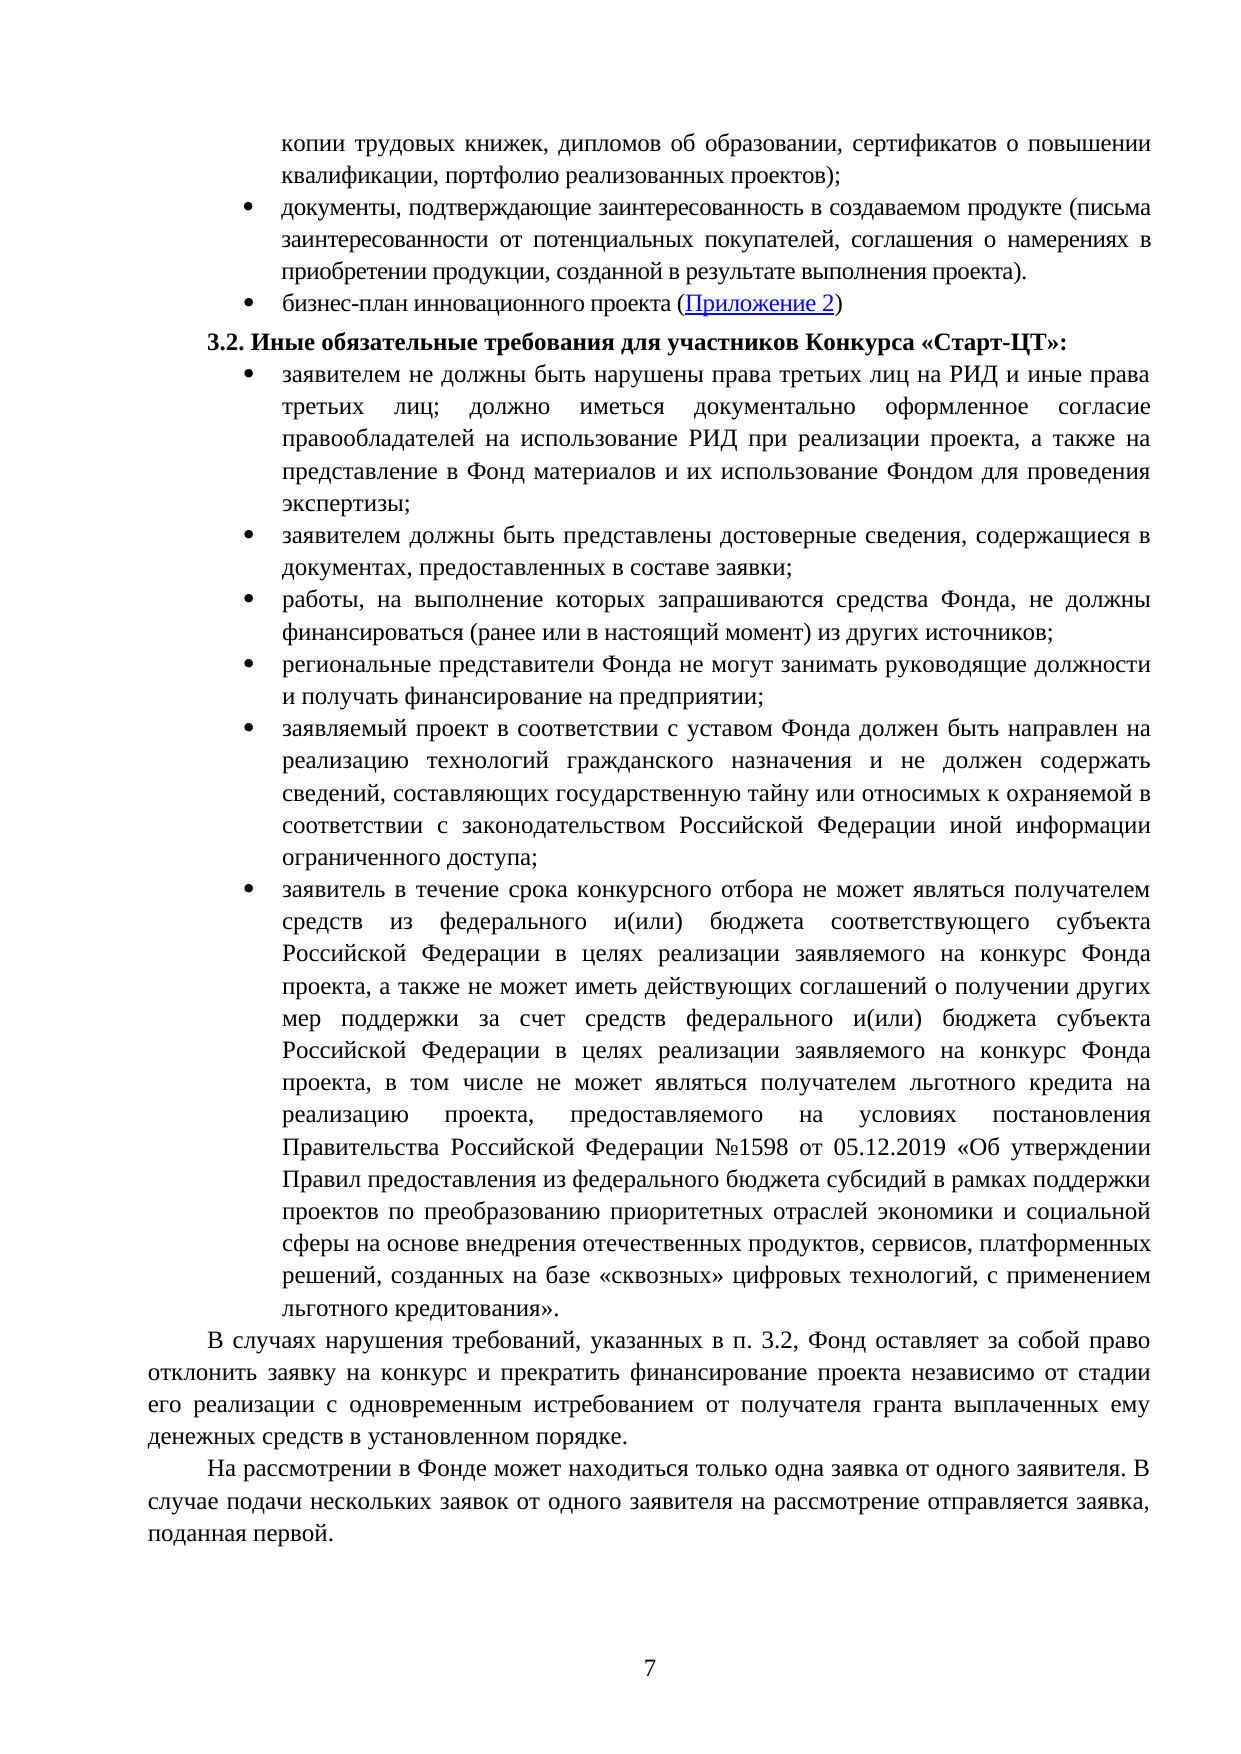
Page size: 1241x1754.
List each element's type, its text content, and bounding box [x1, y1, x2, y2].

list заявителем должны быть представлены достоверные сведения, содержащиеся в документах, предоставленных в составе заявки; [244, 520, 1152, 581]
list заявитель в течение срока конкурсного отбора не может являться получателем средств из федерального и(или) бюджета соответствующего субъекта Российской Федерации в целях реализации заявляемого на конкурс Фонда проекта, а также не может иметь действующих соглашений о получении других мер поддержки за счет средств федерального и(или) бюджета субъекта Российской Федерации в целях реализации заявляемого на конкурс Фонда проекта, в том числе не может являться получателем льготного кредита на реализацию проекта, предоставляемого на условиях постановления Правительства Российской Федерации №1598 от 05.12.2019 «Об утверждении Правил предоставления из федерального бюджета субсидий в рамках поддержки проектов по преобразованию приоритетных отраслей экономики и социальной сферы на основе внедрения отечественных продуктов, сервисов, платформенных решений, созданных на базе «сквозных» цифровых технологий, с применением льготного кредитования». [244, 874, 1152, 1321]
list региональные представители Фонда не могут занимать руководящие должности и получать финансирование на предприятии; [244, 649, 1152, 710]
list заявляемый проект в соответствии с уставом Фонда должен быть направлен на реализацию технологий гражданского назначения и не должен содержать сведений, составляющих государственную тайну или относимых к охраняемой в соответствии с законодательством Российской Федерации иной информации ограниченного доступа; [244, 713, 1152, 871]
list документы, подтверждающие заинтересованность в создаваемом продукте (письма заинтересованности от потенциальных покупателей, соглашения о намерениях в приобретении продукции, созданной в результате выполнения проекта). [244, 192, 1152, 285]
list заявителем не должны быть нарушены права третьих лиц на РИД и иные права третьих лиц; должно иметься документально оформленное согласие правообладателей на использование РИД при реализации проекта, а также на представление в Фонд материалов и их использование Фондом для проведения экспертизы; [244, 359, 1152, 517]
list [244, 128, 1152, 188]
text В случаях нарушения требований, указанных в п. 3.2, Фонд оставляет за собой право отклонить заявку на конкурс и прекратить финансирование проекта независимо от стадии его реализации с одновременным истребованием от получателя гранта выплаченных ему денежных средств в установленном порядке. [148, 1325, 1152, 1450]
text 3.2. Иные обязательные требования для участников Конкурса «Старт-ЦТ»: [148, 327, 1152, 356]
list работы, на выполнение которых запрашиваются средства Фонда, не должны финансироваться (ранее или в настоящий момент) из других источников; [244, 584, 1152, 645]
text На рассмотрении в Фонде может находиться только одна заявка от одного заявителя. В случае подачи нескольких заявок от одного заявителя на рассмотрение отправляется заявка, поданная первой. [148, 1453, 1152, 1547]
list бизнес-план инновационного проекта (Приложение 2) [244, 288, 1152, 317]
